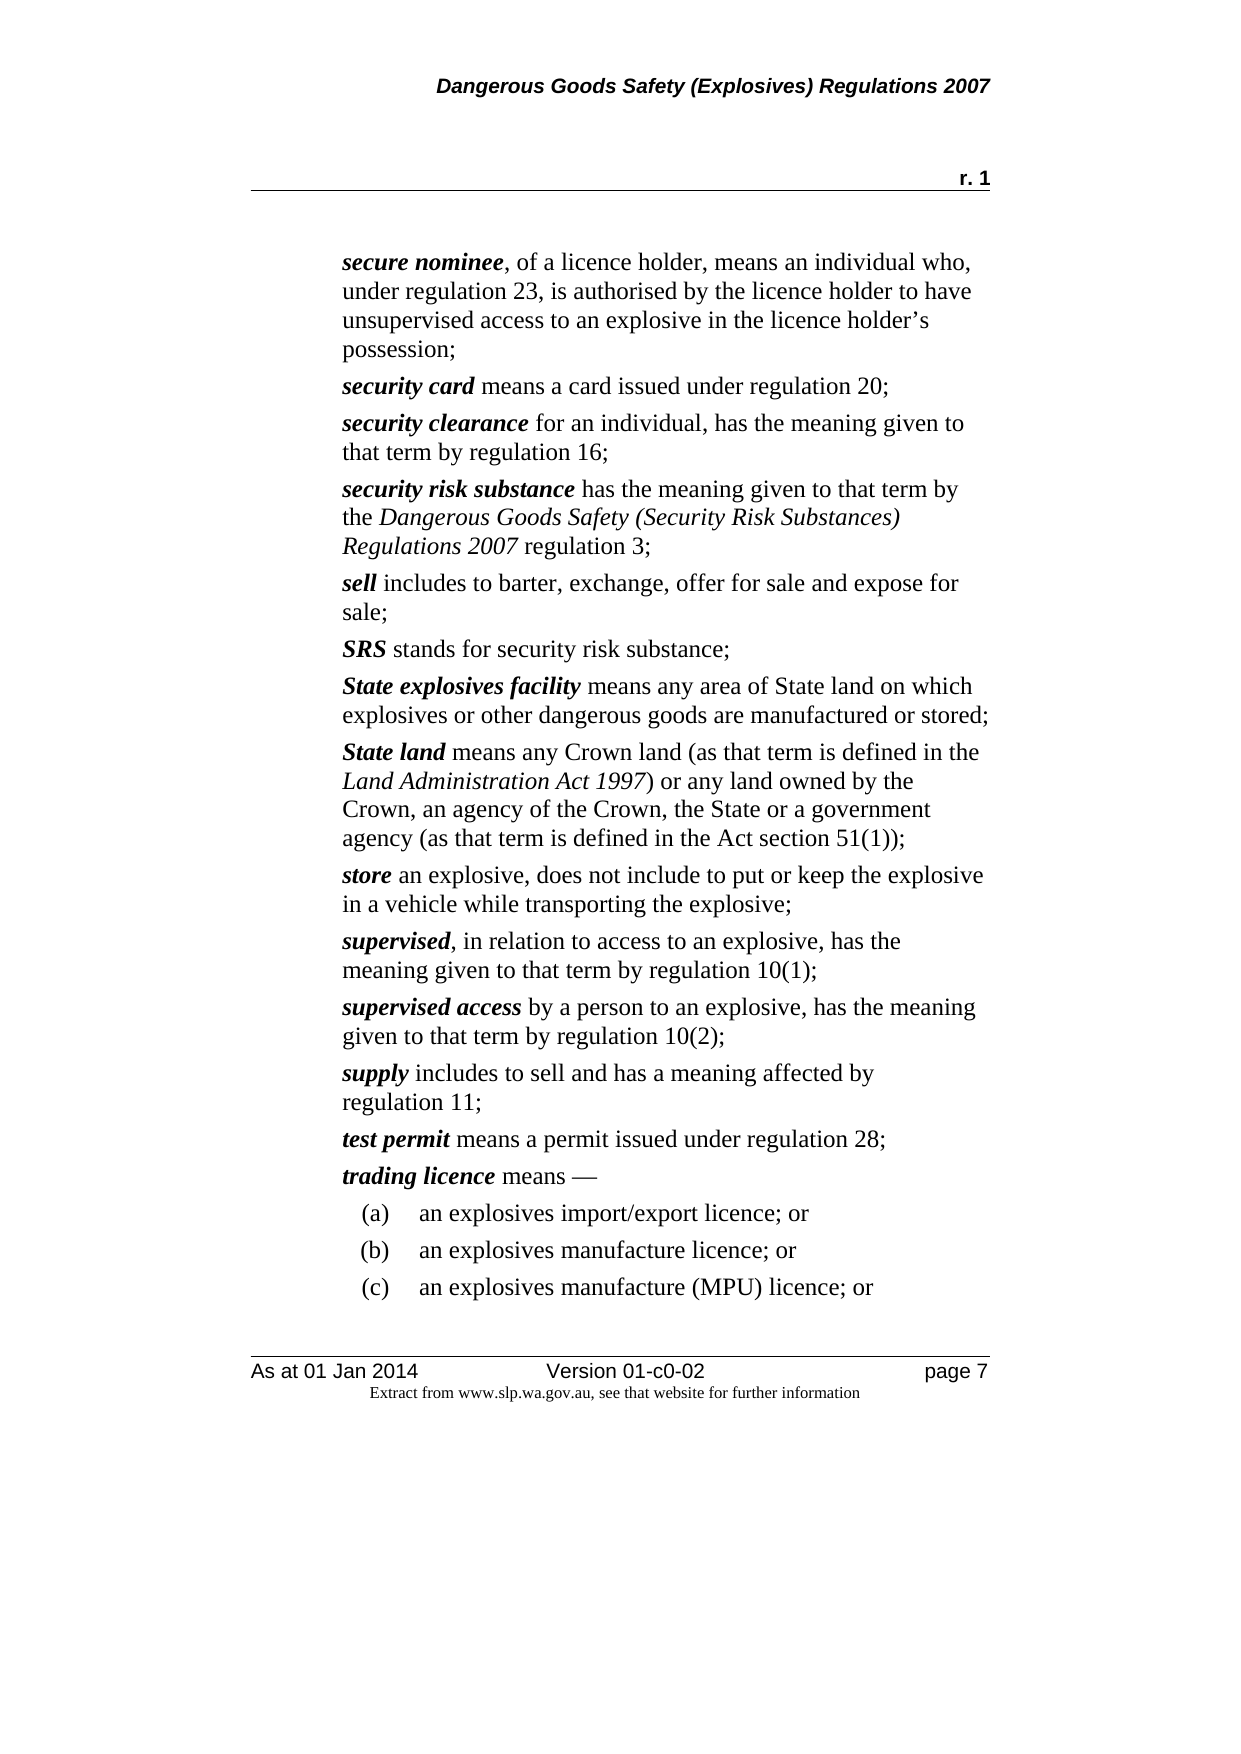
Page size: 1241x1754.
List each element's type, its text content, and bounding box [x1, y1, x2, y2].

text (a) an explosives import/export licence; or [251, 1198, 990, 1227]
text (b) an explosives manufacture licence; or [251, 1235, 990, 1264]
text trading licence means — [251, 1161, 990, 1189]
text State explosives facility means any area of State land on which explosives or other dangerous goods are manufactured or stored; [251, 671, 990, 729]
text State land means any Crown land (as that term is defined in the Land Administration Act 1997) or any land owned by the Crown, an agency of the Crown, the State or a government agency (as that term is defined in the Act section 51(1)); [251, 737, 990, 852]
text supervised, in relation to access to an explosive, has the meaning given to that term by regulation 10(1); [251, 926, 990, 984]
text (c) an explosives manufacture (MPU) licence; or [251, 1272, 990, 1301]
text secure nominee, of a licence holder, means an individual who, under regulation 23, is authorised by the licence holder to have unsupervised access to an explosive in the licence holder’s possession; [251, 247, 990, 362]
text store an explosive, does not include to put or keep the explosive in a vehicle while transporting the explosive; [251, 860, 990, 918]
text security risk substance has the meaning given to that term by the Dangerous Goods Safety (Security Risk Substances) Regulations 2007 regulation 3; [251, 474, 990, 560]
text security clearance for an individual, has the meaning given to that term by regulation 16; [251, 408, 990, 465]
text SRS stands for security risk substance; [251, 634, 990, 663]
text supervised access by a person to an explosive, has the meaning given to that term by regulation 10(2); [251, 992, 990, 1049]
text sell includes to barter, exchange, offer for sale and expose for sale; [251, 568, 990, 626]
text supply includes to sell and has a meaning affected by regulation 11; [251, 1058, 990, 1115]
text test permit means a permit issued under regulation 28; [251, 1124, 990, 1152]
text security card means a card issued under regulation 20; [251, 371, 990, 399]
